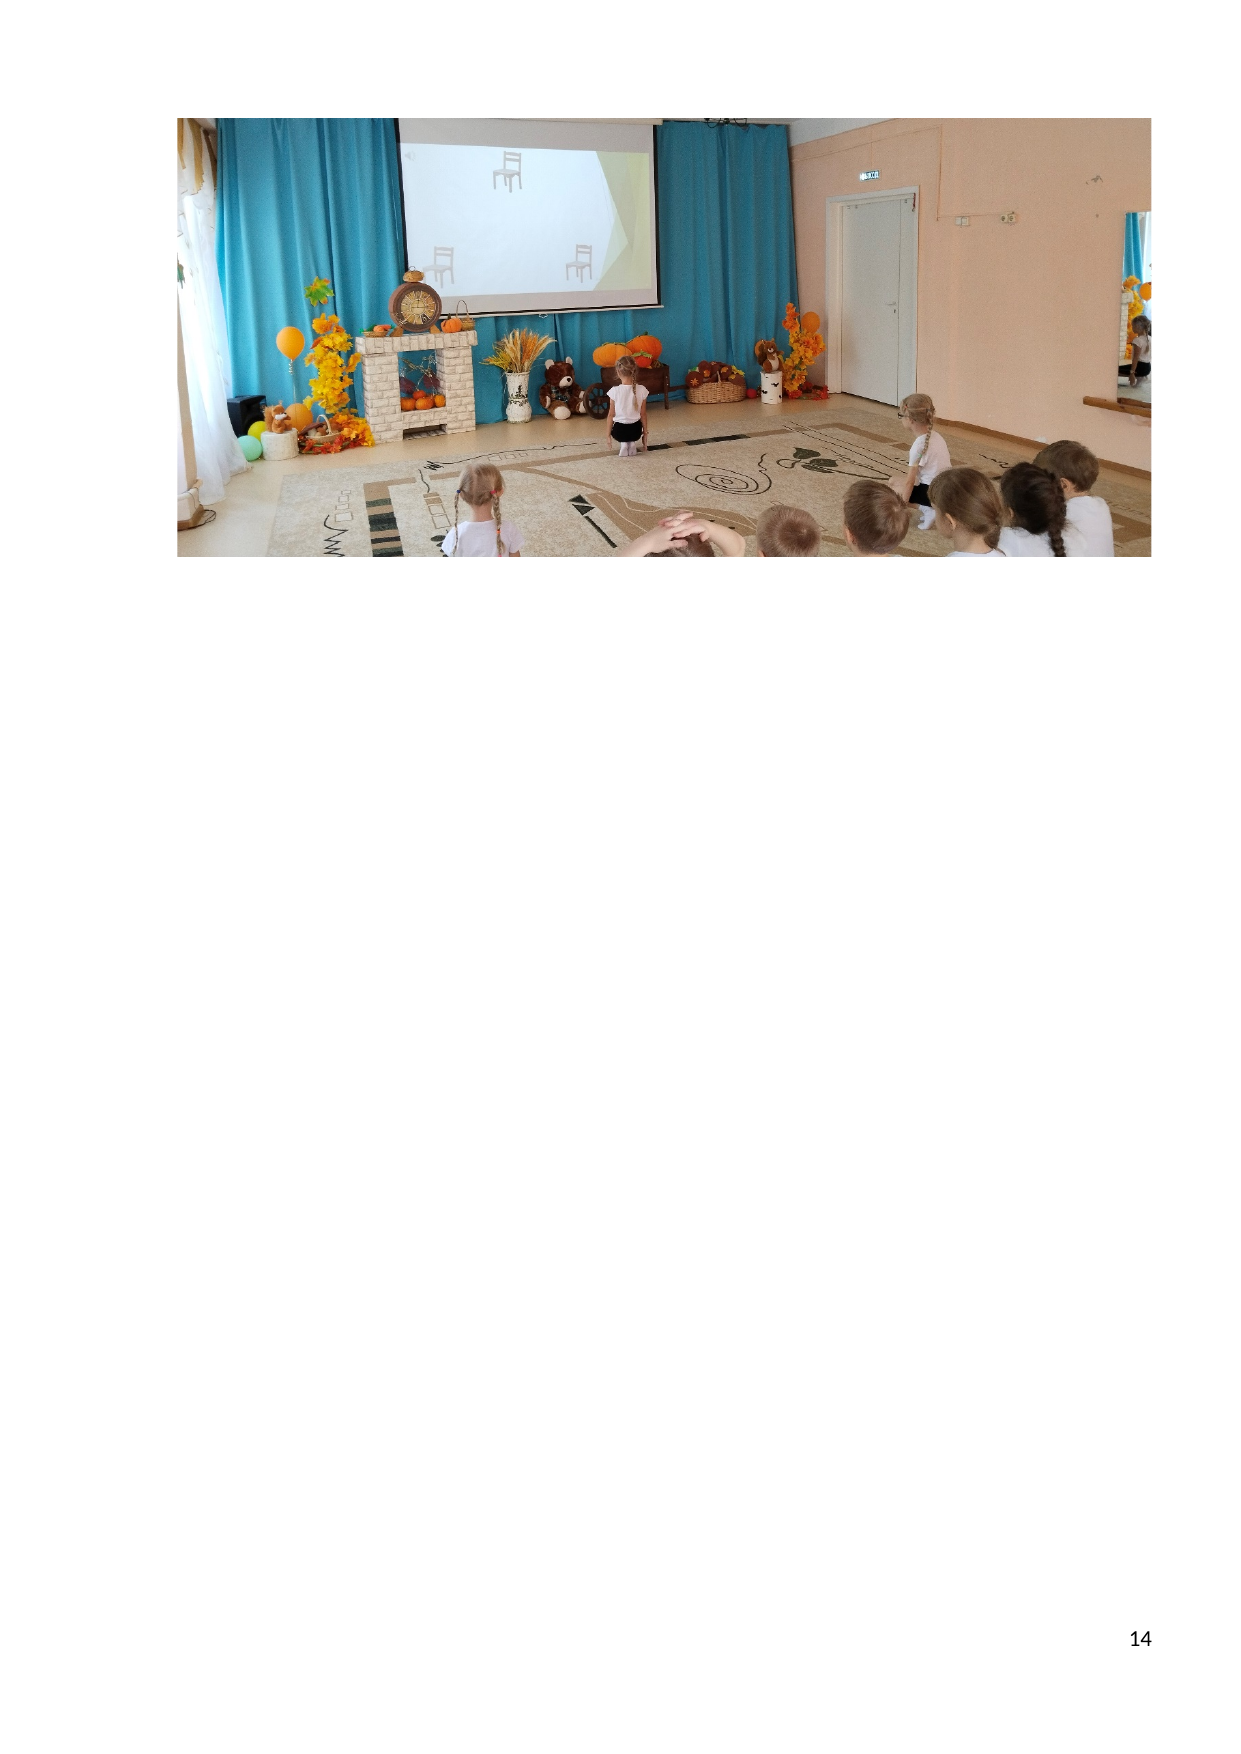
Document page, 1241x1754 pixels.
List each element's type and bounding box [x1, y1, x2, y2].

picture [177, 118, 1152, 557]
